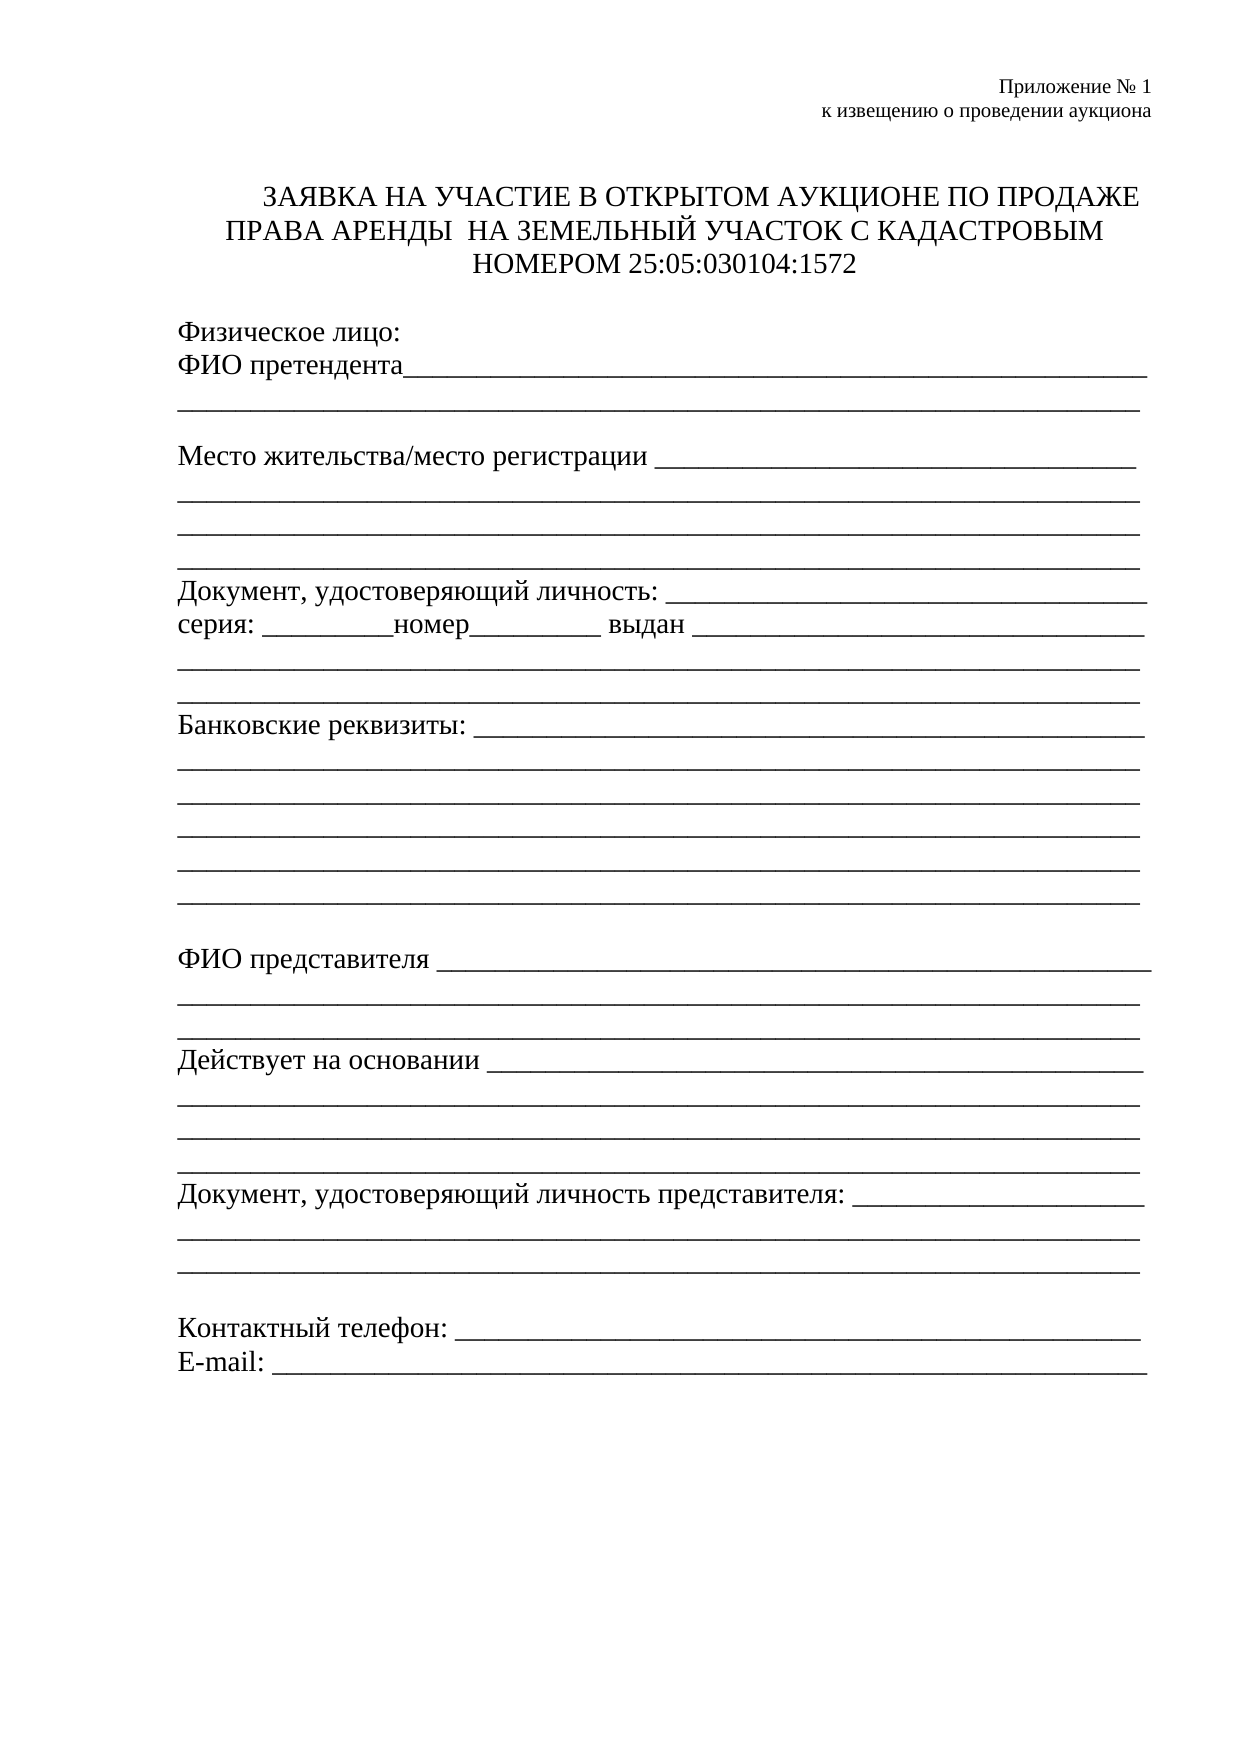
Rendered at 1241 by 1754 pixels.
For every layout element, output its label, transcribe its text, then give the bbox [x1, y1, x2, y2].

text __________________________________________________________________ [177, 740, 1152, 774]
text E-mail: ____________________________________________________________ [177, 1344, 1152, 1378]
text __________________________________________________________________ [177, 1076, 1152, 1109]
text Банковские реквизиты: ______________________________________________ [177, 707, 1152, 740]
text Физическое лицо: [177, 314, 1152, 347]
text __________________________________________________________________ [177, 640, 1152, 673]
text к извещению о проведении аукциона [177, 98, 1152, 122]
text __________________________________________________________________ [177, 472, 1152, 506]
text __________________________________________________________________ [177, 1109, 1152, 1143]
text __________________________________________________________________ [177, 807, 1152, 841]
text Документ, удостоверяющий личность представителя: ____________________ [177, 1176, 1152, 1210]
text __________________________________________________________________ [177, 673, 1152, 707]
text __________________________________________________________________ [177, 874, 1152, 908]
text ФИО претендента___________________________________________________ [177, 347, 1152, 381]
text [177, 1243, 1152, 1277]
text __________________________________________________________________ [177, 1210, 1152, 1243]
text Контактный телефон: _______________________________________________ [177, 1311, 1152, 1344]
text __________________________________________________________________ [177, 381, 1152, 414]
text Действует на основании _____________________________________________ [177, 1042, 1152, 1076]
text серия: _________номер_________ выдан _______________________________ [177, 606, 1152, 640]
text __________________________________________________________________ [177, 506, 1152, 539]
text Приложение № 1 [177, 74, 1152, 98]
text __________________________________________________________________ [177, 975, 1152, 1009]
text __________________________________________________________________ [177, 774, 1152, 807]
text __________________________________________________________________ [177, 539, 1152, 573]
text __________________________________________________________________ [177, 841, 1152, 874]
text ФИО представителя _________________________________________________ [177, 942, 1152, 975]
text __________________________________________________________________ [177, 1009, 1152, 1042]
text ЗАЯВКА НА УЧАСТИЕ В ОТКРЫТОМ АУКЦИОНЕ ПО ПРОДАЖЕ ПРАВА АРЕНДЫ НА ЗЕМЕЛЬНЫЙ УЧАСТОК С КАДАСТРОВЫМ НОМЕРОМ 25:05:030104:1572 [177, 179, 1152, 280]
text __________________________________________________________________ [177, 1143, 1152, 1176]
text Место жительства/место регистрации _________________________________ [177, 438, 1152, 472]
text Документ, удостоверяющий личность: _________________________________ [177, 573, 1152, 606]
